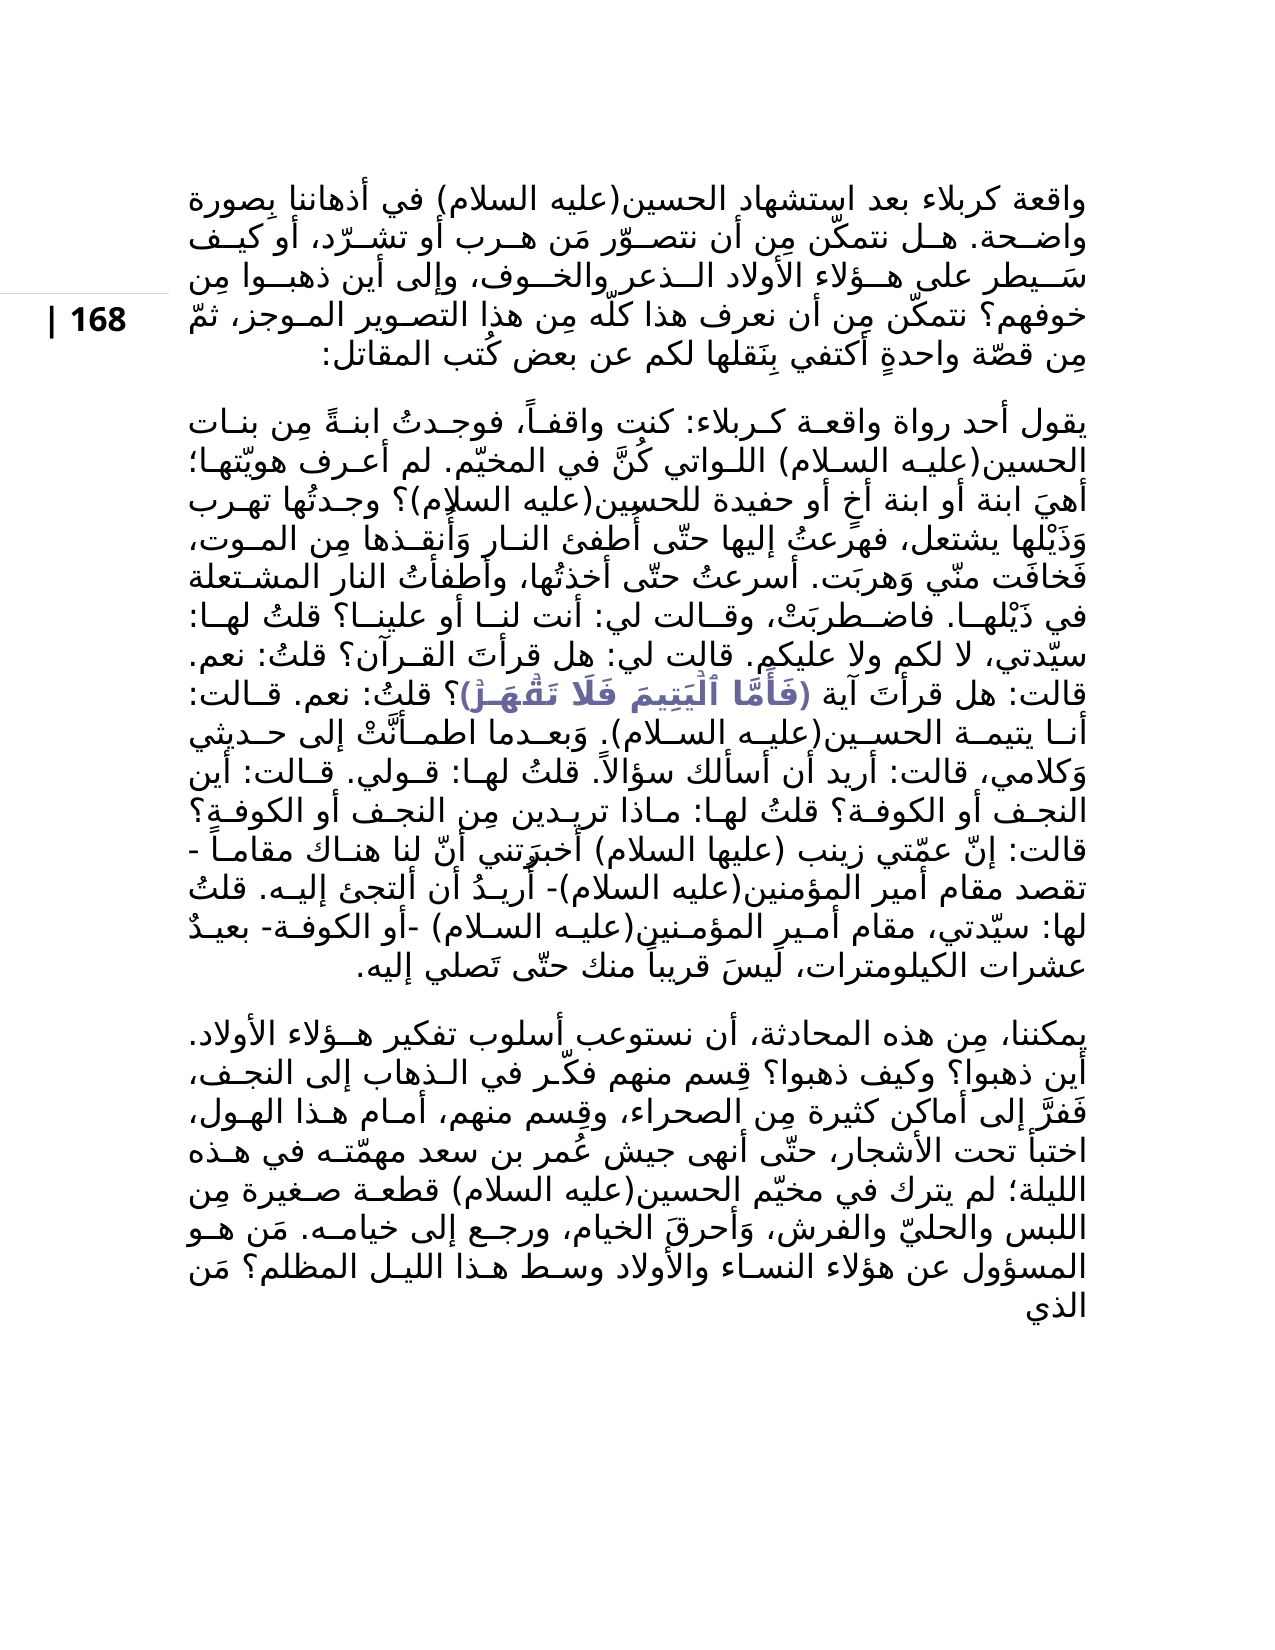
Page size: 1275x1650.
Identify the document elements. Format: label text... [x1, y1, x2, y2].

text واقعة كربلاء بعد استشهاد الحسين(عليه السلام) في أذهاننا بِصورة واضحة. هل نتمكّن مِن أن نتصوّر مَن هرب أو تشرّد، أو كيف سَيطر على هؤلاء الأولاد الذعر والخوف، وإلى أين ذهبوا مِن خوفهم؟ نتمكّن مِن أن نعرف هذا كلّه مِن هذا التصوير الموجز، ثمّ مِن قصّة واحدةٍ أكتفي بِنَقلها لكم عن بعض كُتب المقاتل: [187, 179, 1087, 373]
text يمكننا، مِن هذه المحادثة، أن نستوعب أسلوب تفكير هؤلاء الأولاد. أين ذهبوا؟ وكيف ذهبوا؟ قِسم منهم فكّر في الذهاب إلى النجف، فَفرَّ إلى أماكن كثيرة مِن الصحراء، وقِسم منهم، أمام هذا الهول، اختبأ تحت الأشجار، حتّى أنهى جيش عُمر بن سعد مهمّته في هذه الليلة؛ لم يترك في مخيّم الحسين(عليه السلام) قطعة صغيرة مِن اللبس والحليّ والفرش، وَأحرقَ الخيام، ورجع إلى خيامه. مَن هو المسؤول عن هؤلاء النساء والأولاد وسط هذا الليل المظلم؟ مَن الذي [187, 1014, 1087, 1325]
text يقول أحد رواة واقعة كربلاء: كنت واقفاً، فوجدتُ ابنةً مِن بنات الحسين(عليه السلام) اللواتي كُنَّ في المخيّم. لم أعرف هويّتها؛ أهيَ ابنة أو ابنة أخٍ أو حفيدة للحسين(عليه السلام)؟ وجدتُها تهرب وَذَيْلها يشتعل، فهرعتُ إليها حتّى أُطفئ النار وَأُنقذها مِن الموت، فَخافَت منّي وَهربَت. أسرعتُ حتّى أخذتُها، وأطفأتُ النار المشتعلة في ذَيْلها. فاضطربَتْ، وقالت لي: أنت لنا أو علينا؟ قلتُ لها: سيّدتي، لا لكم ولا عليكم. قالت لي: هل قرأتَ القرآن؟ قلتُ: نعم. قالت: هل قرأتَ آية ﴿فَأَمَّا ٱلۡيَتِيمَ فَلَا تَقۡهَرۡ﴾؟ قلتُ: نعم. قالت: أنا يتيمة الحسين(عليه السلام). وَبعدما اطمأنَّتْ إلى حديثي وَكلامي، قالت: أريد أن أسألك سؤالاً. قلتُ لها: قولي. قالت: أين النجف أو الكوفة؟ قلتُ لها: ماذا تريدين مِن النجف أو الكوفة؟ قالت: إنّ عمّتي زينب (عليها السلام) أخبرَتني أنّ لنا هناك مقاماً -تقصد مقام أمير المؤمنين(عليه السلام)- أُريدُ أن ألتجئ إليه. قلتُ لها: سيّدتي، مقام أمير المؤمنين(عليه السلام) -أو الكوفة- بعيدٌ عشرات الكيلومترات، لَيسَ قريباً منك حتّى تَصلي إليه. [187, 403, 1087, 985]
